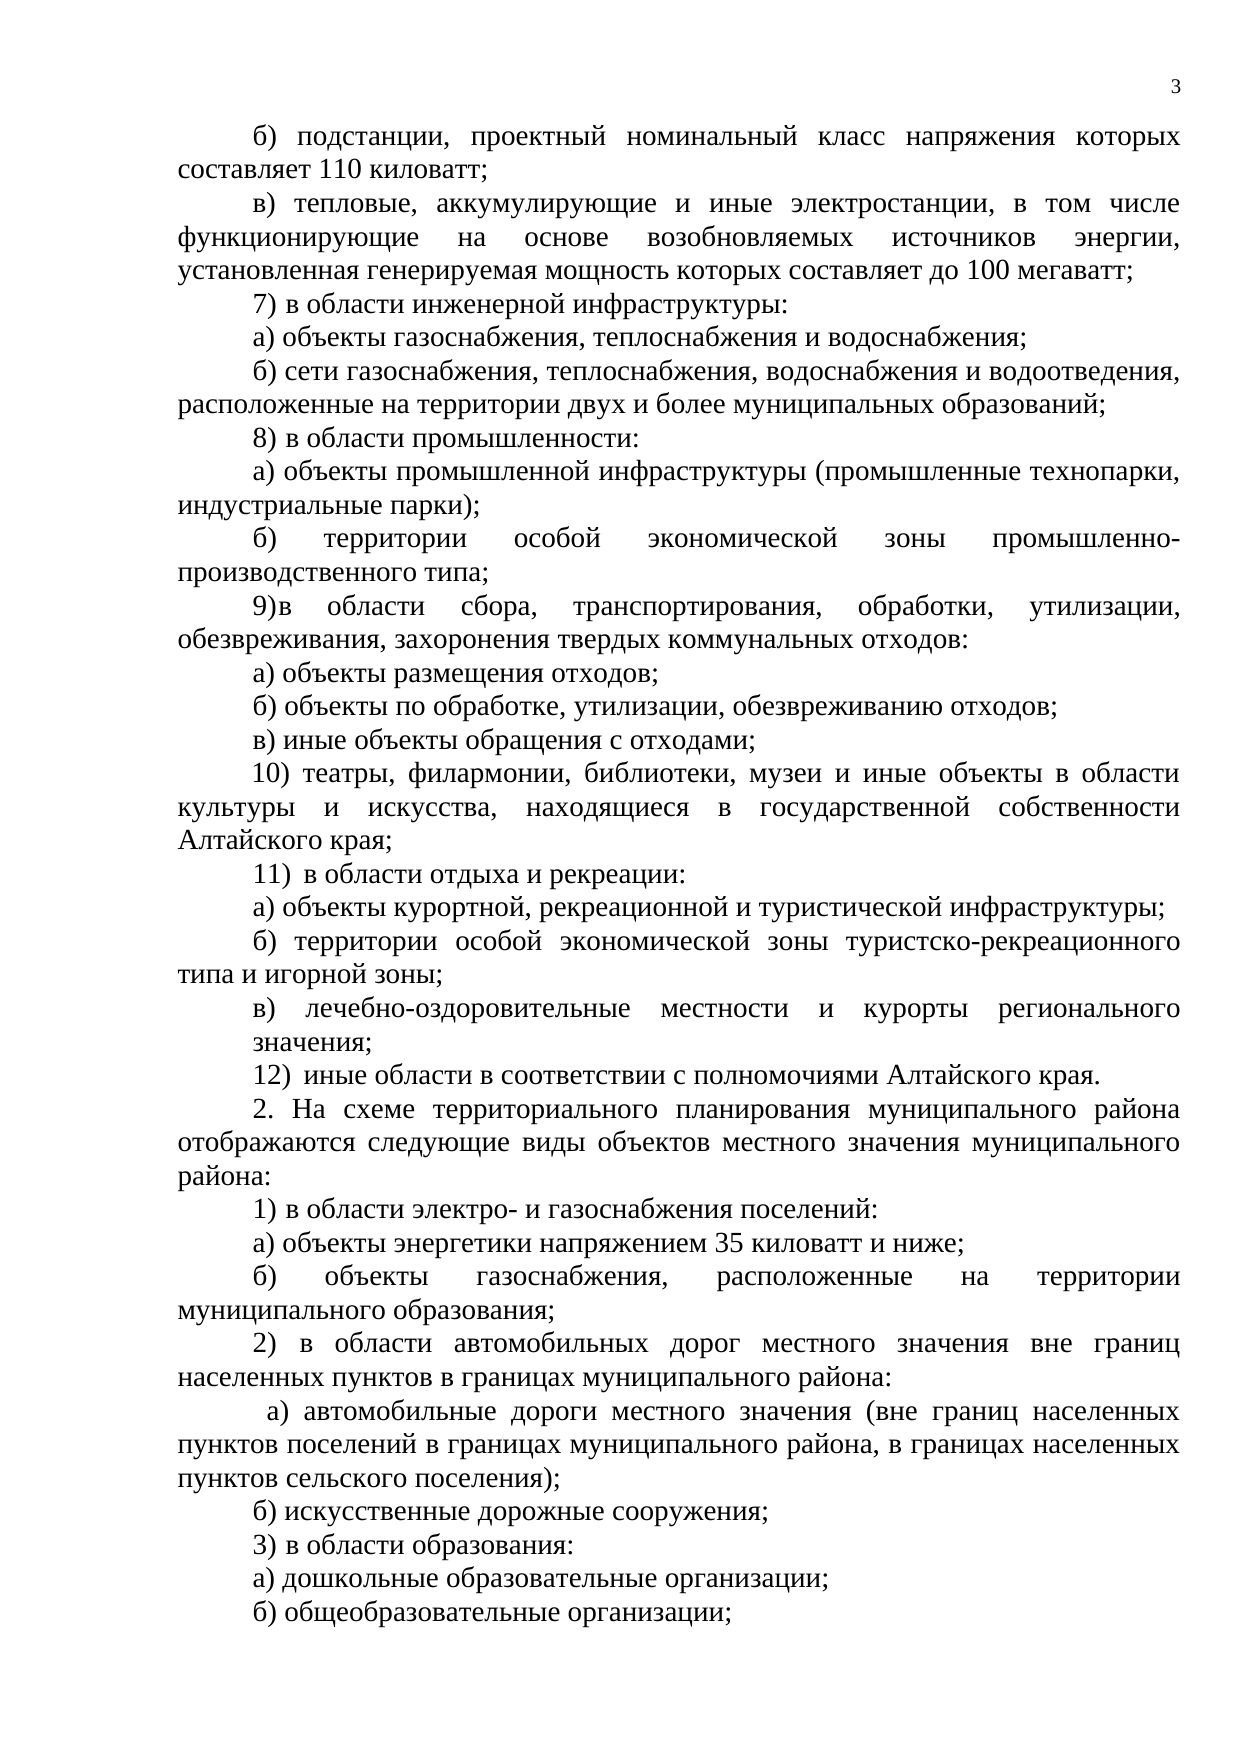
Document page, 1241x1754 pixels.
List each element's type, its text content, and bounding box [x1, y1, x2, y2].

list в области отдыха и рекреации: [177, 856, 1181, 889]
list в области образования: [177, 1527, 1181, 1560]
list а) объекты промышленной инфраструктуры (промышленные технопарки, индустриальные парки); [177, 453, 1181, 521]
list в области сбора, транспортирования, обработки, утилизации, обезвреживания, захоронения твердых коммунальных отходов: [177, 588, 1181, 655]
list в области электро- и газоснабжения поселений: [177, 1191, 1181, 1225]
text в) иные объекты обращения с отходами; [177, 722, 1181, 755]
list а) объекты курортной, рекреационной и туристической инфраструктуры; [252, 889, 1181, 923]
text б) объекты по обработке, утилизации, обезвреживанию отходов; [177, 688, 1181, 722]
list иные области в соответствии с полномочиями Алтайского края. [177, 1057, 1181, 1091]
text а) дошкольные образовательные организации; [177, 1560, 1181, 1594]
list б) территории особой экономической зоны промышленно-производственного типа; [177, 521, 1181, 588]
list б) территории особой экономической зоны туристско-рекреационного типа и игорной зоны; [177, 923, 1181, 990]
text б) искусственные дорожные сооружения; [177, 1493, 1181, 1527]
list в) лечебно-оздоровительные местности и курорты регионального значения; [252, 990, 1181, 1057]
text а) объекты размещения отходов; [177, 655, 1181, 688]
text а) автомобильные дороги местного значения (вне границ населенных пунктов поселений в границах муниципального района, в границах населенных пунктов сельского поселения); [177, 1393, 1181, 1493]
text б) общеобразовательные организации; [177, 1594, 1181, 1627]
list в) тепловые, аккумулирующие и иные электростанции, в том числе функционирующие на основе возобновляемых источников энергии, установленная генерируемая мощность которых составляет до 100 мегаватт; [177, 185, 1181, 286]
list б) объекты газоснабжения, расположенные на территории муниципального образования; [177, 1258, 1181, 1326]
list в области автомобильных дорог местного значения вне границ населенных пунктов в границах муниципального района: [177, 1326, 1181, 1393]
text 2. На схеме территориального планирования муниципального района отображаются следующие виды объектов местного значения муниципального района: [177, 1091, 1181, 1191]
list театры, филармонии, библиотеки, музеи и иные объекты в области культуры и искусства, находящиеся в государственной собственности Алтайского края; [177, 755, 1181, 856]
list в области инженерной инфраструктуры: [177, 286, 1181, 319]
list в области промышленности: [177, 420, 1181, 453]
list а) объекты газоснабжения, теплоснабжения и водоснабжения; [177, 319, 1181, 353]
list б) подстанции, проектный номинальный класс напряжения которых составляет 110 киловатт; [177, 118, 1181, 185]
list б) сети газоснабжения, теплоснабжения, водоснабжения и водоотведения, расположенные на территории двух и более муниципальных образований; [177, 353, 1181, 420]
list а) объекты энергетики напряжением 35 киловатт и ниже; [177, 1225, 1181, 1258]
